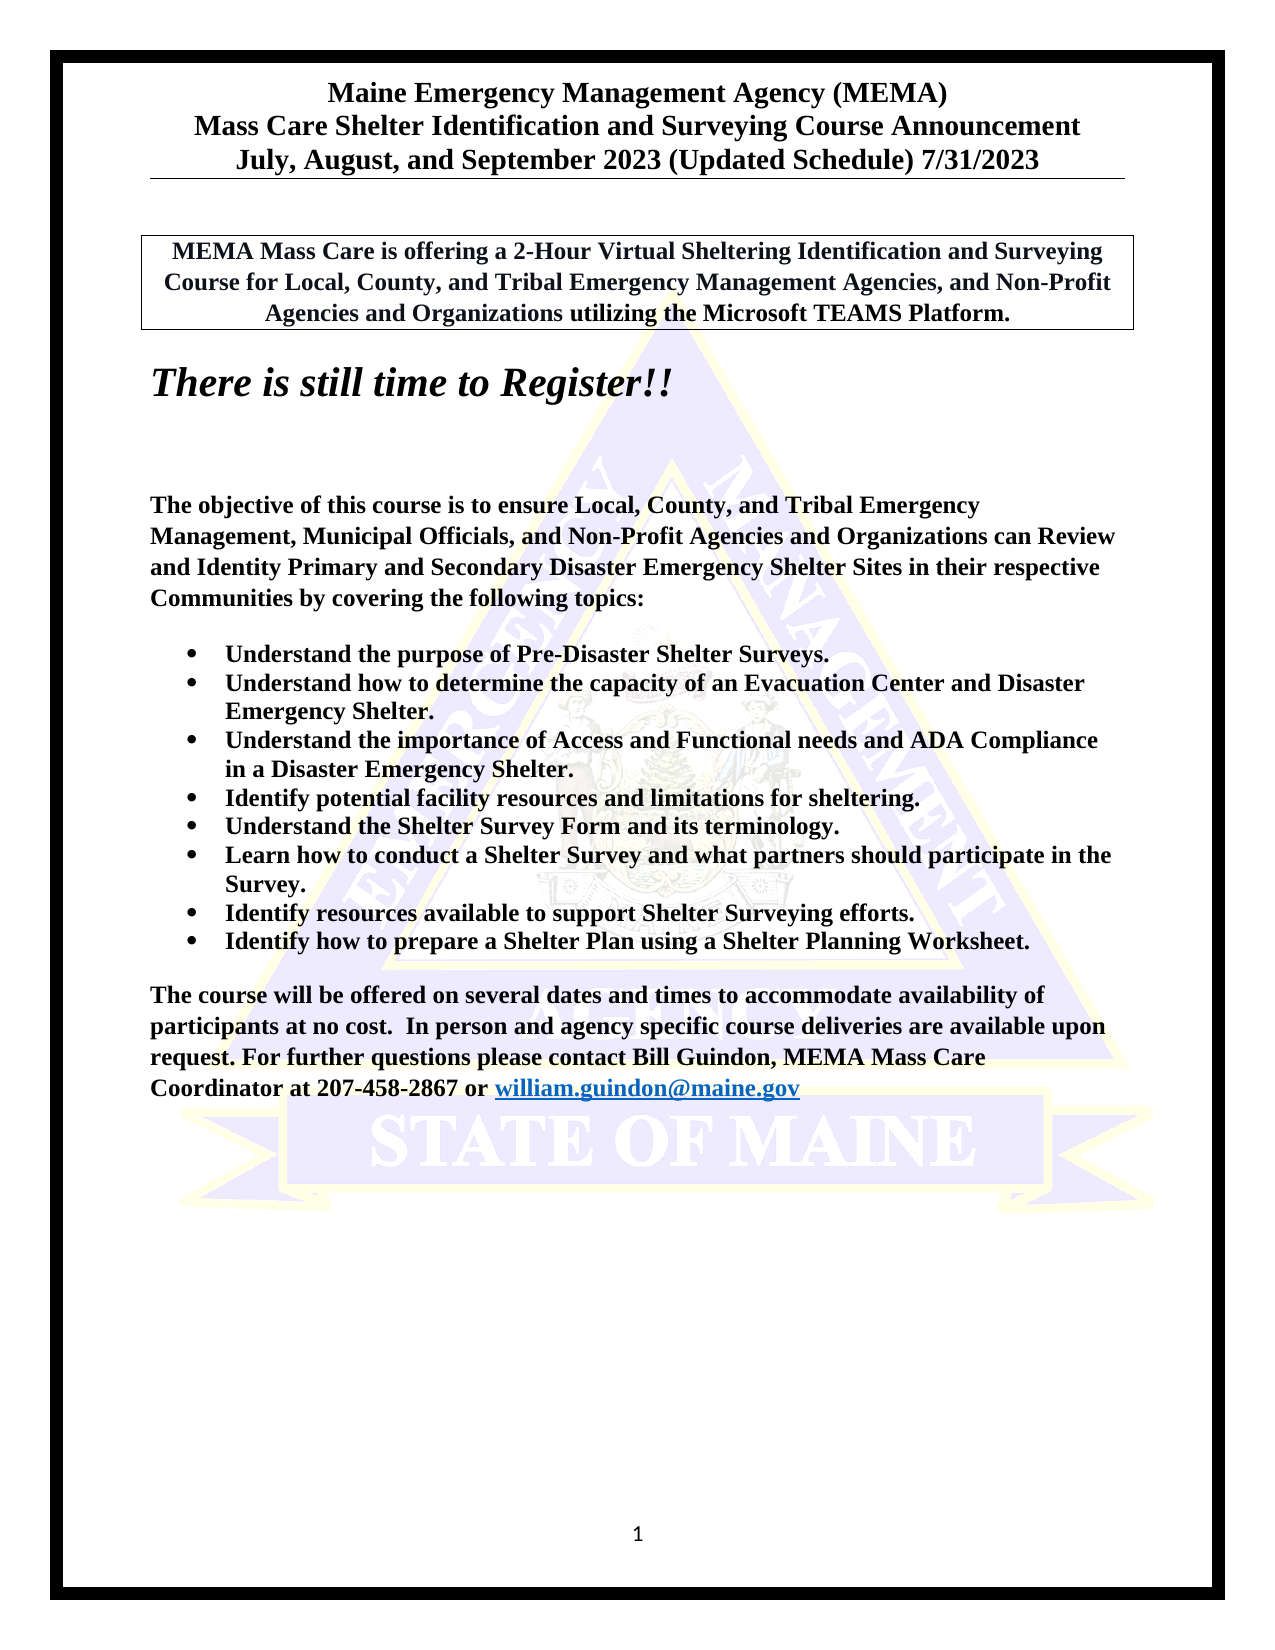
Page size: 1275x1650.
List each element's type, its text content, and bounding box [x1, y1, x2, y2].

text The course will be offered on several dates and times to accommodate availability of participants at no cost. In person and agency specific course deliveries are available upon request. For further questions please contact Bill Guindon, MEMA Mass Care Coordinator at 207-458-2867 or william.guindon@maine.gov [150, 980, 1125, 1102]
list Identify potential facility resources and limitations for sheltering. [187, 783, 1125, 811]
list Understand the Shelter Survey Form and its terminology. [187, 811, 1125, 840]
list Understand the importance of Access and Functional needs and ADA Compliance in a Disaster Emergency Shelter. [187, 725, 1125, 783]
text MEMA Mass Care is offering a 2-Hour Virtual Sheltering Identification and Surveying Course for Local, County, and Tribal Emergency Management Agencies, and Non-Profit Agencies and Organizations utilizing the Microsoft TEAMS Platform. [142, 236, 1133, 329]
text There is still time to Register!! [150, 357, 1125, 405]
list Understand the purpose of Pre-Disaster Shelter Surveys. [187, 639, 1125, 668]
list Identify how to prepare a Shelter Plan using a Shelter Planning Worksheet. [187, 926, 1125, 955]
text The objective of this course is to ensure Local, County, and Tribal Emergency Management, Municipal Officials, and Non-Profit Agencies and Organizations can Review and Identity Primary and Secondary Disaster Emergency Shelter Sites in their respective Communities by covering the following topics: [150, 490, 1125, 612]
list Learn how to conduct a Shelter Survey and what partners should participate in the Survey. [187, 840, 1125, 898]
list Identify resources available to support Shelter Surveying efforts. [187, 898, 1125, 926]
list Understand how to determine the capacity of an Evacuation Center and Disaster Emergency Shelter. [187, 668, 1125, 725]
